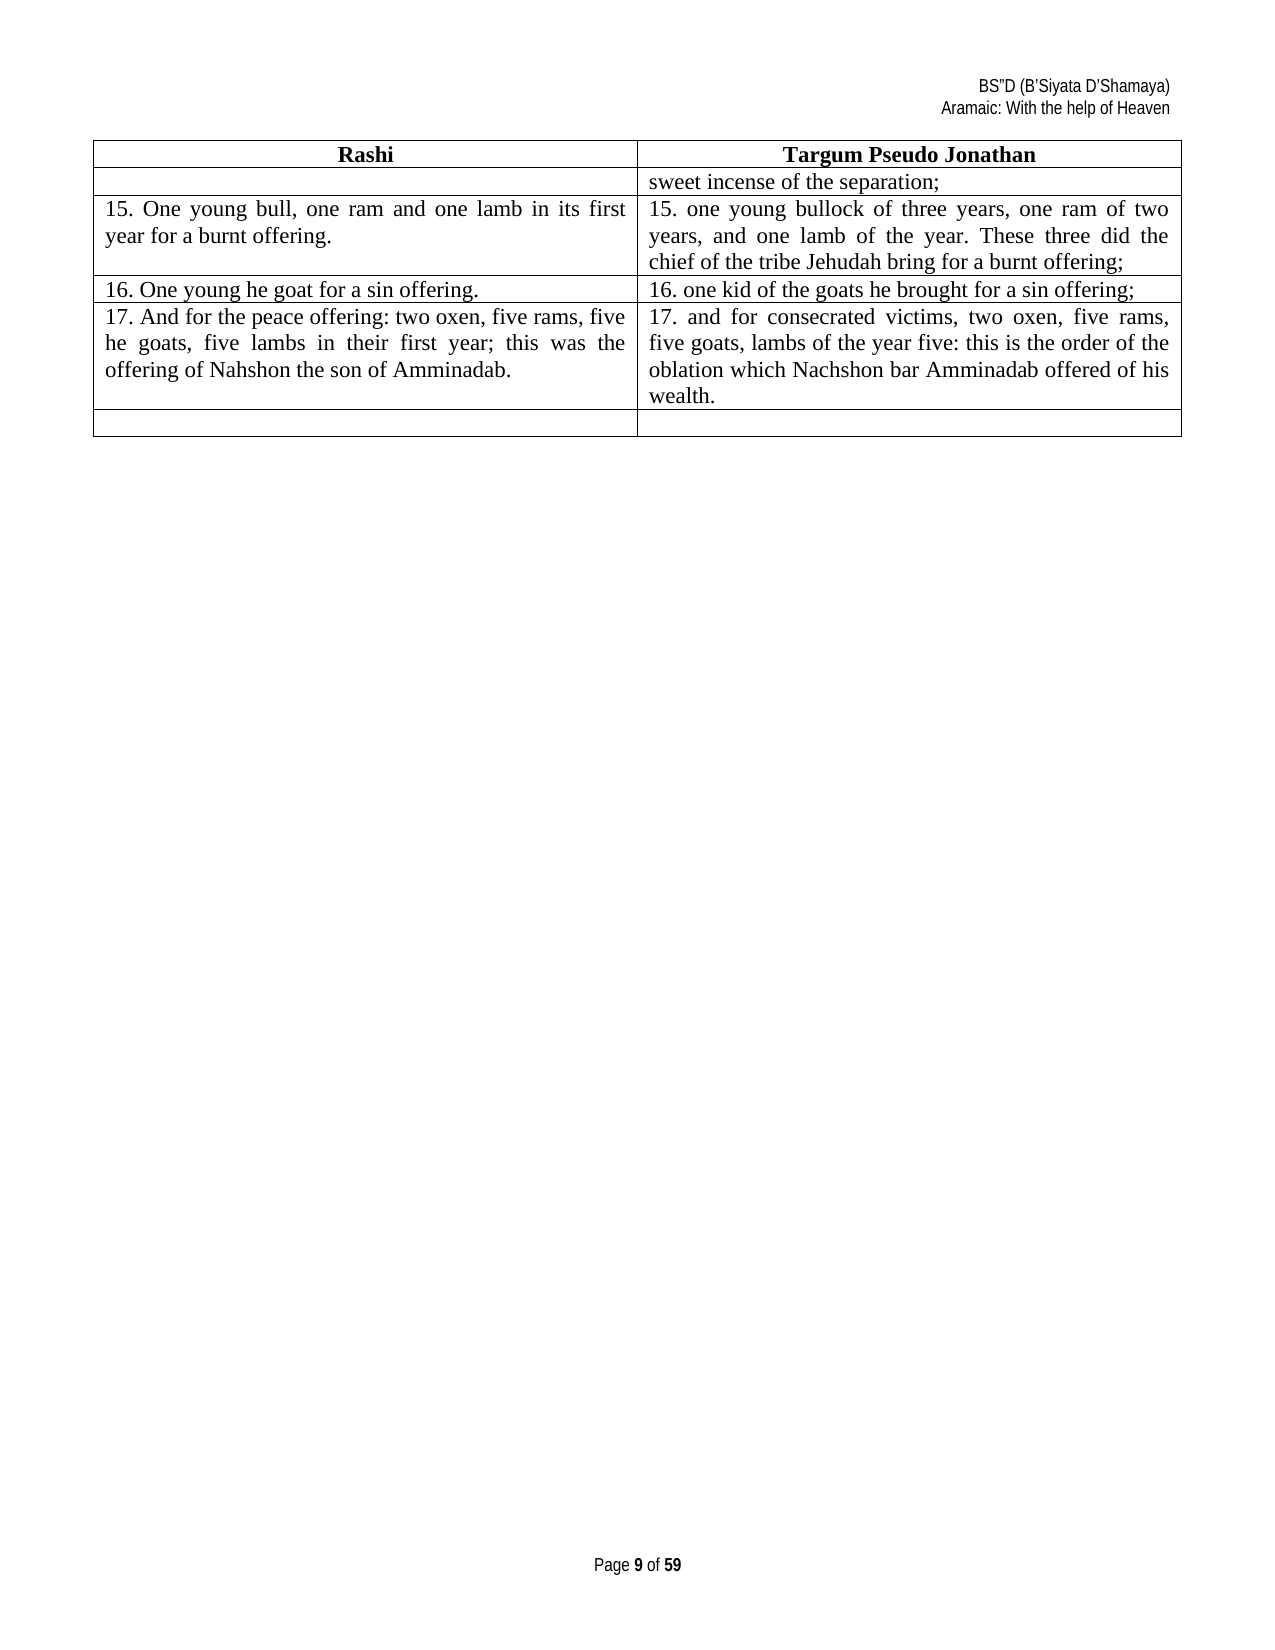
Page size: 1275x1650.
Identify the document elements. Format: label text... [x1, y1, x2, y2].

table_cell 15. One young bull, one ram and one lamb in its first year for a burnt offering. [94, 196, 637, 274]
table_cell [94, 410, 637, 436]
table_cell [638, 168, 1181, 194]
table_cell [638, 410, 1181, 436]
table_header Rashi [94, 141, 637, 167]
table_cell 15. one young bullock of three years, one ram of two years, and one lamb of the year. These three did the chief of the tribe Jehudah bring for a burnt offering; [638, 196, 1181, 274]
table_header Targum Pseudo Jonathan [638, 141, 1181, 167]
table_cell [94, 168, 637, 194]
table_cell 17. And for the peace offering: two oxen, five rams, five he goats, five lambs in their first year; this was the offering of Nahshon the son of Amminadab. [94, 303, 637, 408]
table_cell 16. one kid of the goats he brought for a sin offering; [638, 276, 1181, 302]
table_cell 17. and for consecrated victims, two oxen, five rams, five goats, lambs of the year five: this is the order of the oblation which Nachshon bar Amminadab offered of his wealth. [638, 303, 1181, 408]
table_cell 16. One young he goat for a sin offering. [94, 276, 637, 302]
